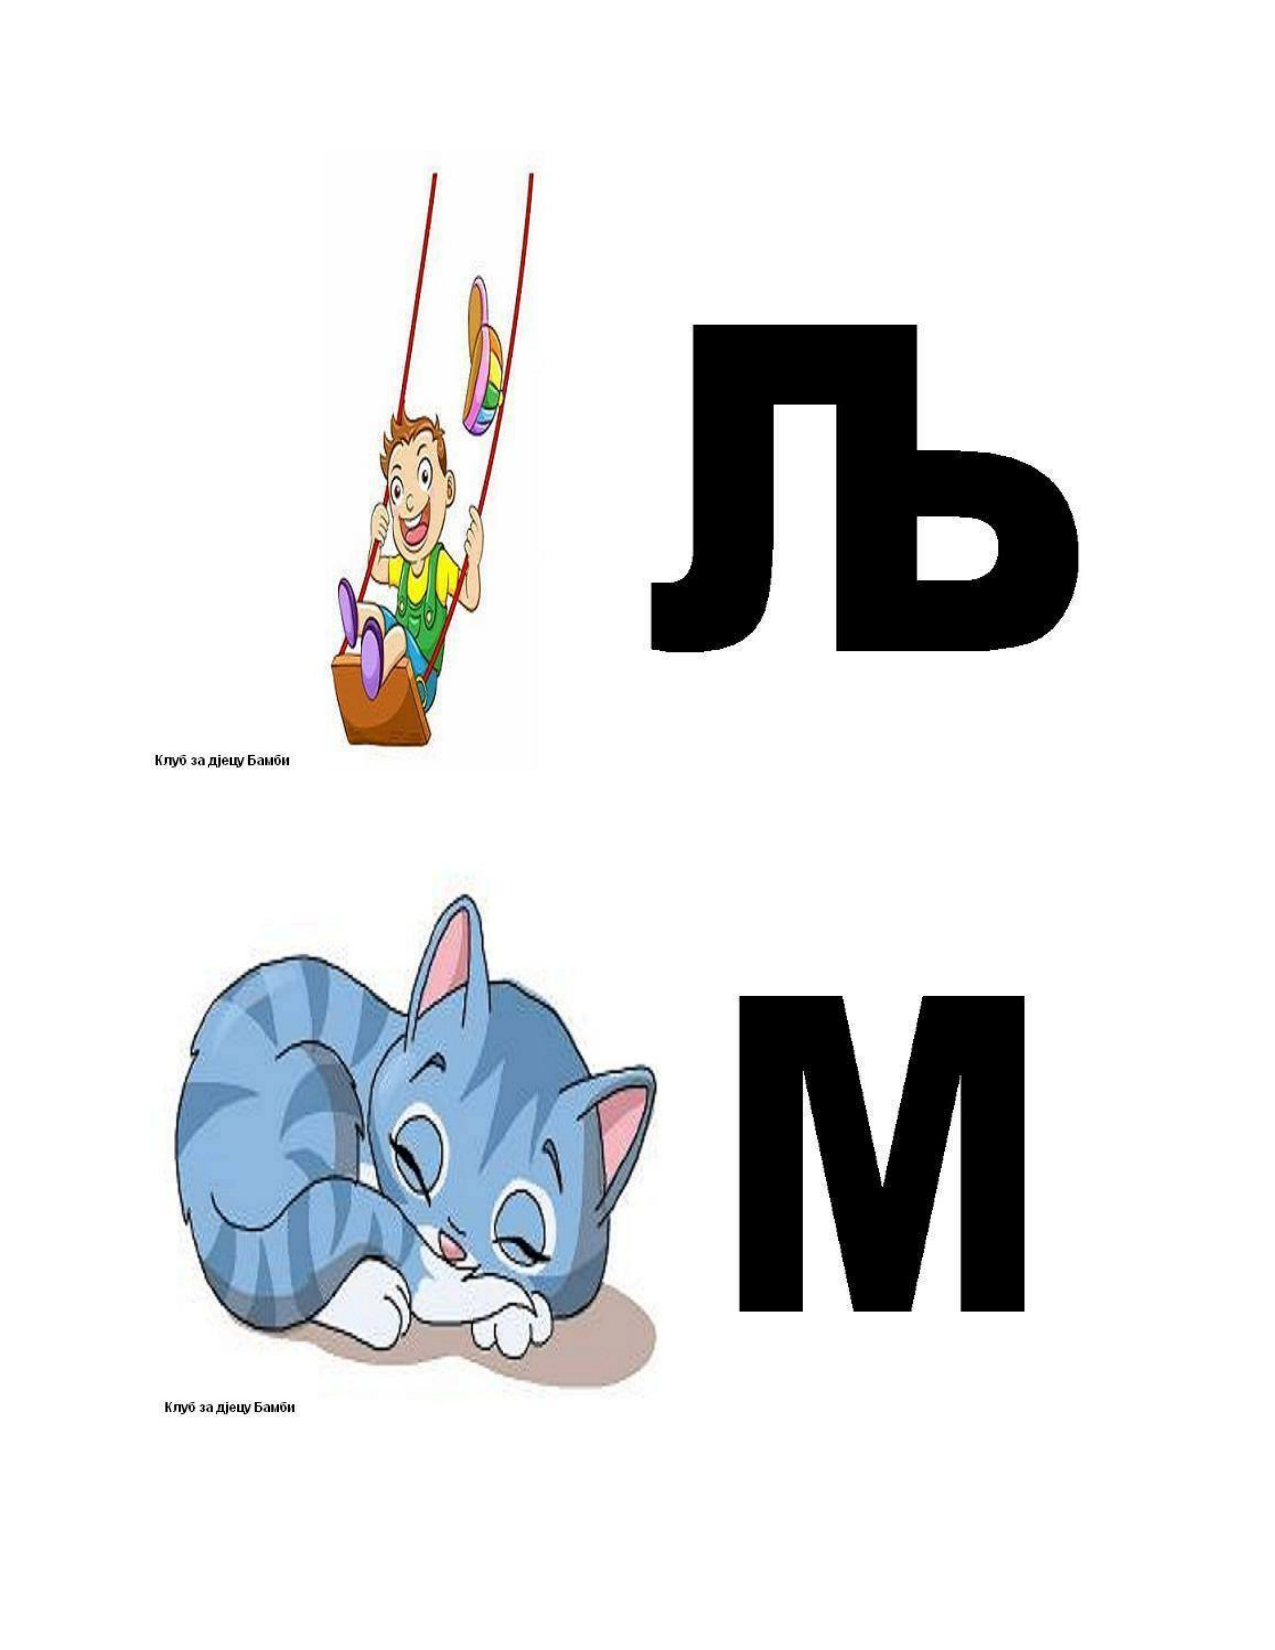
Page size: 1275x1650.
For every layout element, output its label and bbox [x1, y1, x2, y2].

picture [150, 150, 1125, 771]
picture [150, 826, 1125, 1422]
